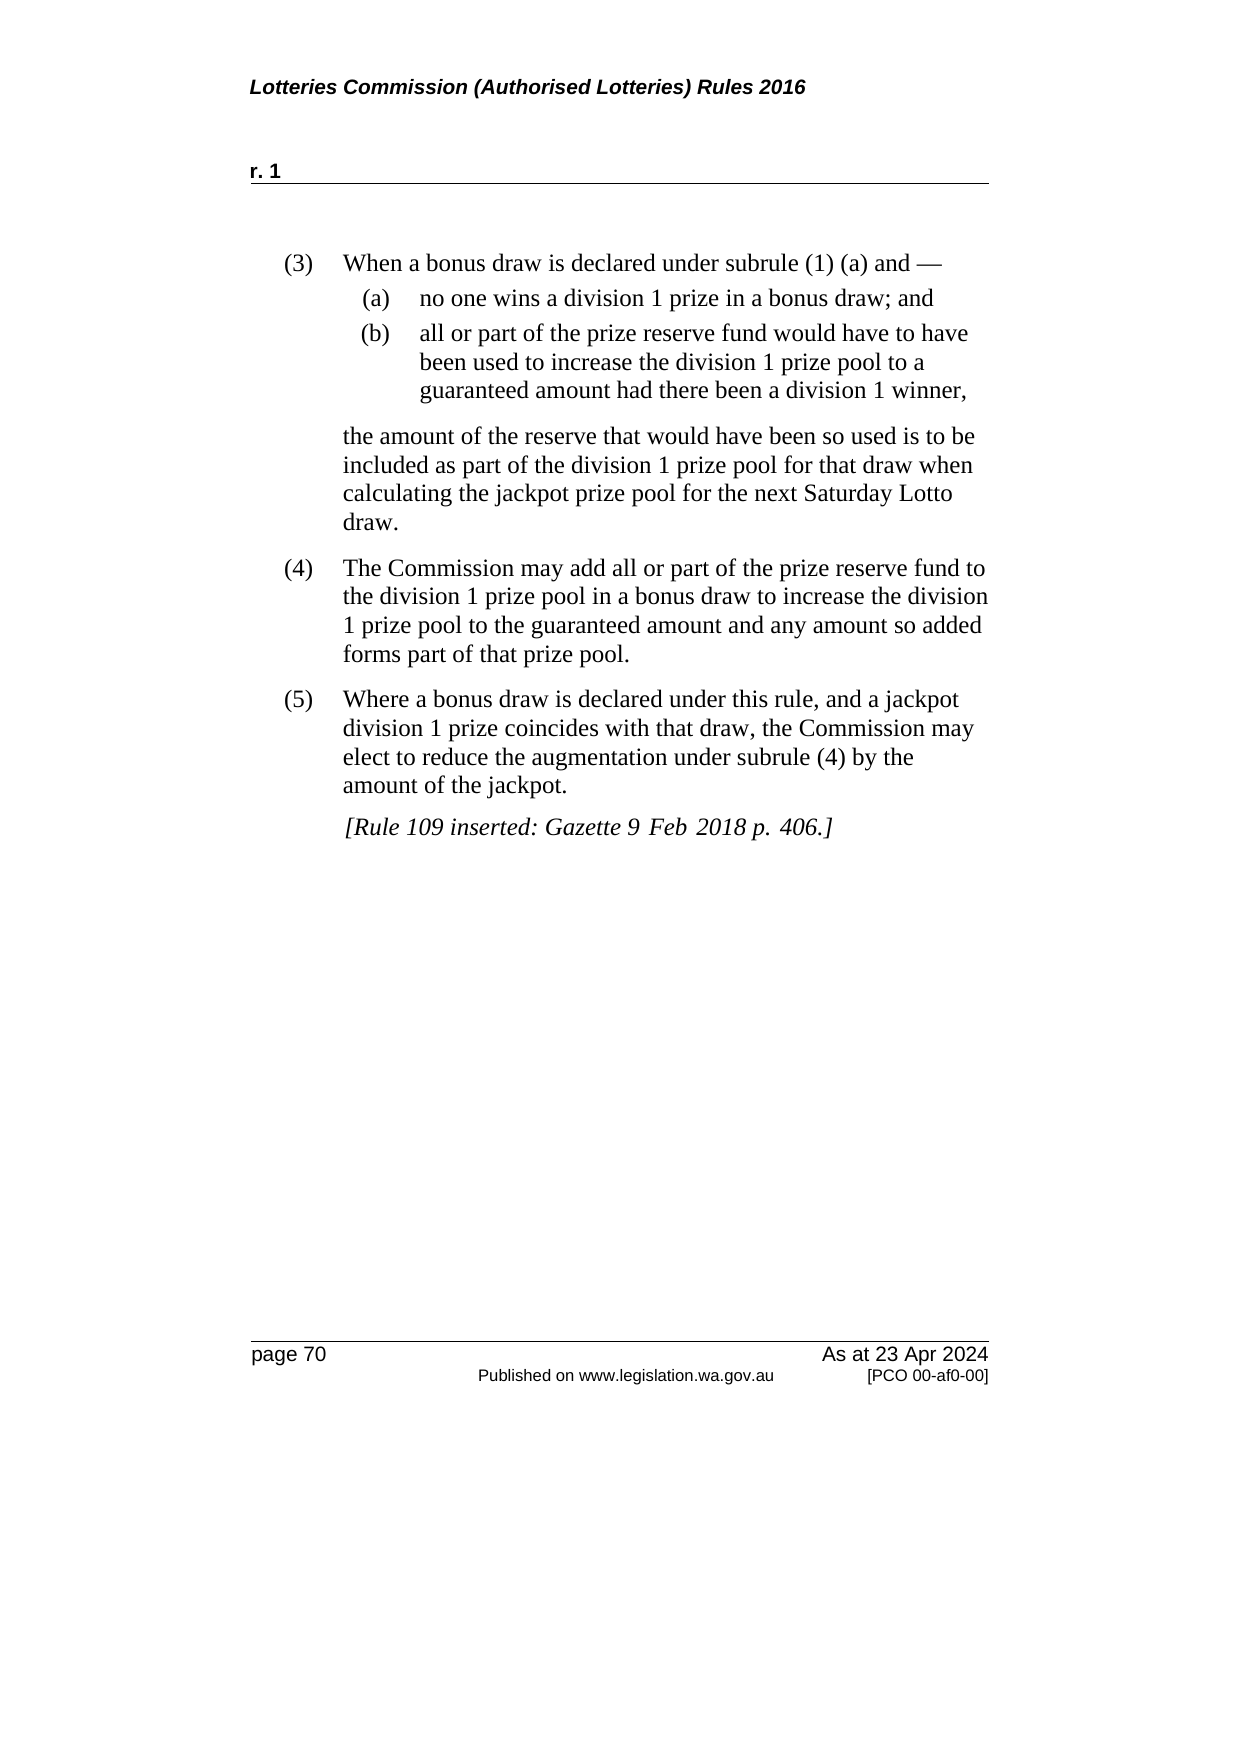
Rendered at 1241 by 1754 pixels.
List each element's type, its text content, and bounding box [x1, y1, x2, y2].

text (4) The Commission may add all or part of the prize reserve fund to the division 1 prize pool in a bonus draw to increase the division 1 prize pool to the guaranteed amount and any amount so added forms part of that prize pool. [251, 553, 989, 668]
text (5) Where a bonus draw is declared under this rule, and a jackpot division 1 prize coincides with that draw, the Commission may elect to reduce the augmentation under subrule (4) by the amount of the jackpot. [251, 684, 989, 799]
text the amount of the reserve that would have been so used is to be included as part of the division 1 prize pool for that draw when calculating the jackpot prize pool for the next Saturday Lotto draw. [251, 421, 989, 536]
text (3) When a bonus draw is declared under subrule (1) (a) and — [251, 248, 989, 277]
text (a) no one wins a division 1 prize in a bonus draw; and [251, 283, 989, 312]
text (b) all or part of the prize reserve fund would have to have been used to increase the division 1 prize pool to a guaranteed amount had there been a division 1 winner, [251, 318, 989, 404]
text [Rule 109 inserted: Gazette 9 Feb 2018 p. 406.] [251, 812, 989, 841]
